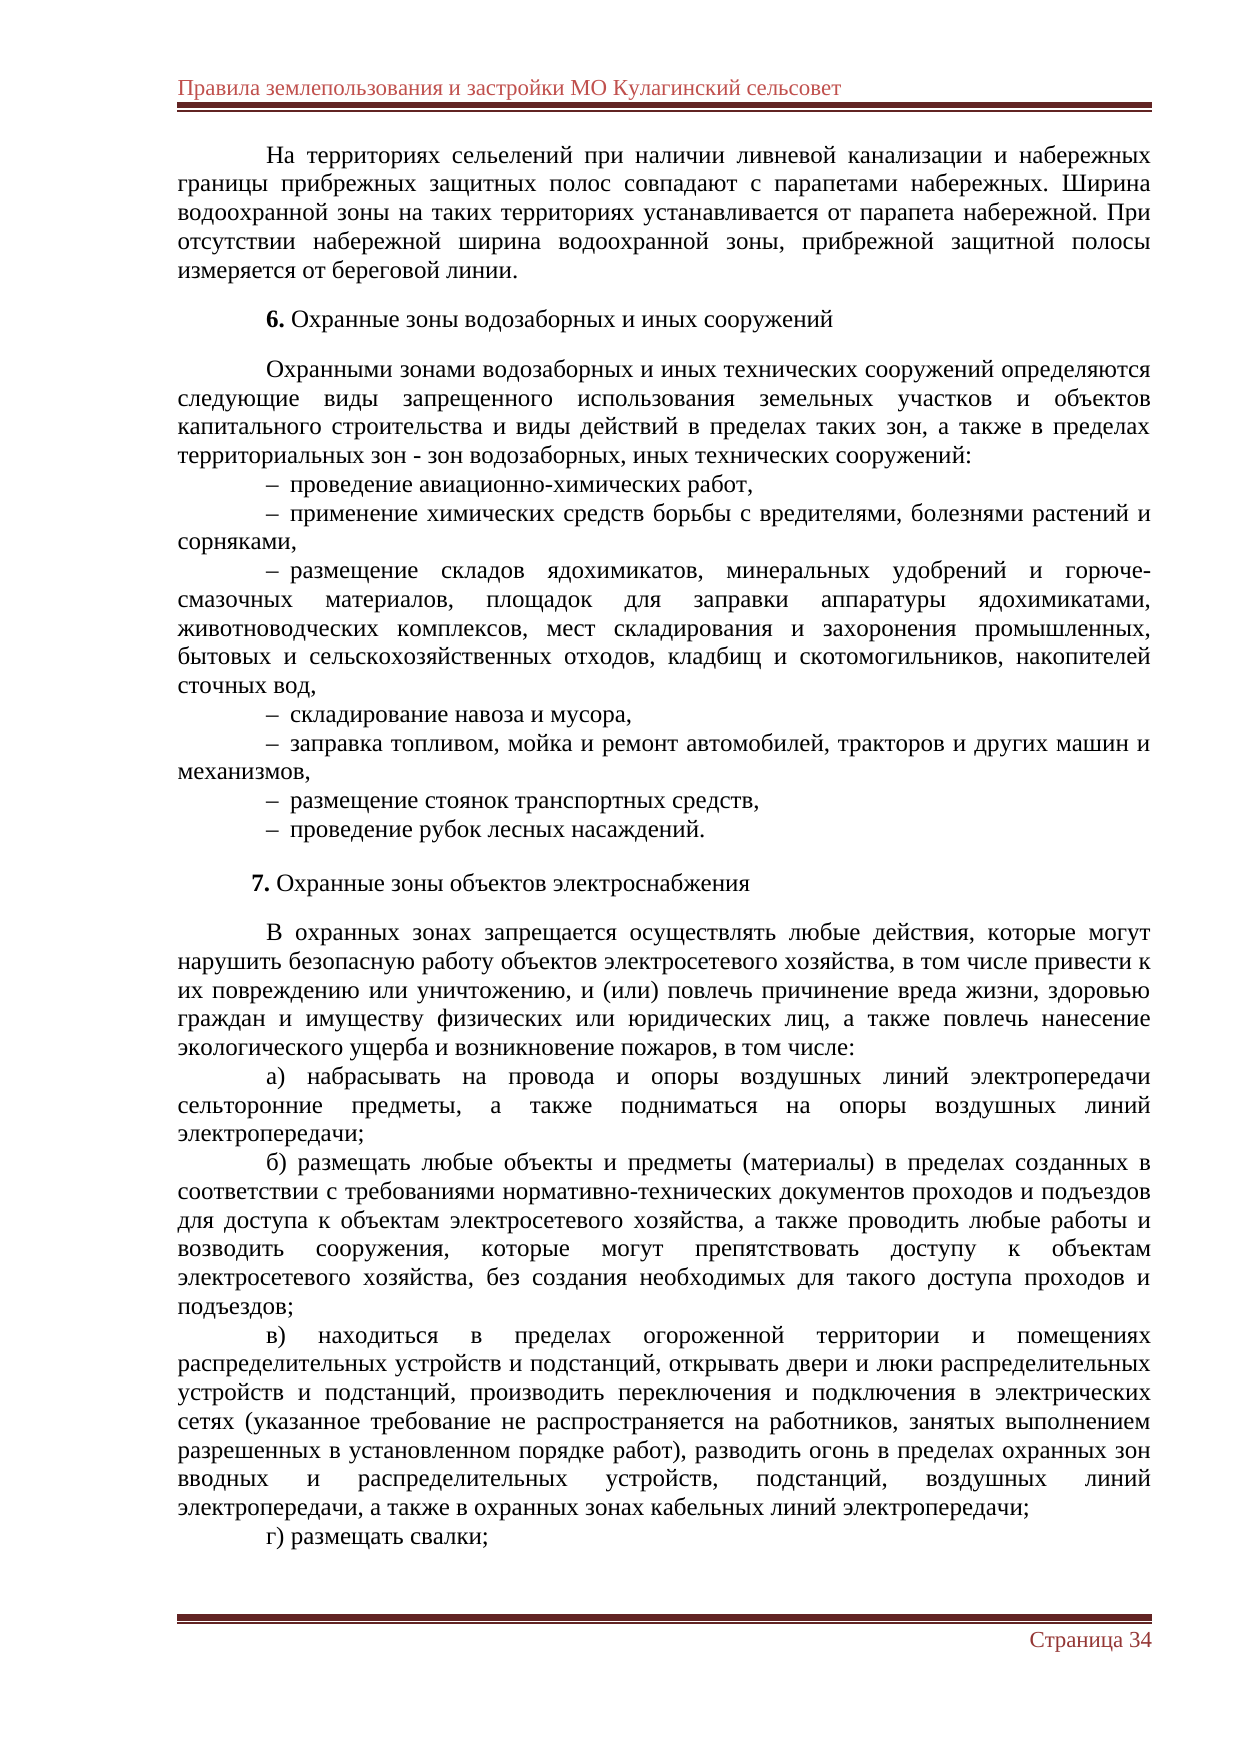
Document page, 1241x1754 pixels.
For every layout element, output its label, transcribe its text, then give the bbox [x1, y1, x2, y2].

list размещение складов ядохимикатов, минеральных удобрений и горюче-смазочных материалов, площадок для заправки аппаратуры ядохимикатами, животноводческих комплексов, мест складирования и захоронения промышленных, бытовых и сельскохозяйственных отходов, кладбищ и скотомогильников, накопителей сточных вод, [177, 555, 1152, 699]
text На территориях сельелений при наличии ливневой канализации и набережных границы прибрежных защитных полос совпадают с парапетами набережных. Ширина водоохранной зоны на таких территориях устанавливается от парапета набережной. При отсутствии набережной ширина водоохранной зоны, прибрежной защитной полосы измеряется от береговой линии. [177, 140, 1152, 283]
list проведение рубок лесных насаждений. [177, 814, 1152, 843]
text В охранных зонах запрещается осуществлять любые действия, которые могут нарушить безопасную работу объектов электросетевого хозяйства, в том числе привести к их повреждению или уничтожению, и (или) повлечь причинение вреда жизни, здоровью граждан и имуществу физических или юридических лиц, а также повлечь нанесение экологического ущерба и возникновение пожаров, в том числе: [177, 917, 1152, 1061]
text б) размещать любые объекты и предметы (материалы) в пределах созданных в соответствии с требованиями нормативно-технических документов проходов и подъездов для доступа к объектам электросетевого хозяйства, а также проводить любые работы и возводить сооружения, которые могут препятствовать доступу к объектам электросетевого хозяйства, без создания необходимых для такого доступа проходов и подъездов; [177, 1147, 1152, 1320]
list применение химических средств борьбы с вредителями, болезнями растений и сорняками, [177, 498, 1152, 555]
list проведение авиационно-химических работ, [177, 469, 1152, 498]
text 7. Охранные зоны объектов электроснабжения [177, 868, 1152, 896]
list размещение стоянок транспортных средств, [177, 785, 1152, 814]
list заправка топливом, мойка и ремонт автомобилей, тракторов и других машин и механизмов, [177, 728, 1152, 785]
text Охранными зонами водозаборных и иных технических сооружений определяются следующие виды запрещенного использования земельных участков и объектов капитального строительства и виды действий в пределах таких зон, а также в пределах территориальных зон - зон водозаборных, иных технических сооружений: [177, 354, 1152, 469]
text г) размещать свалки; [177, 1521, 1152, 1550]
text а) набрасывать на провода и опоры воздушных линий электропередачи сельторонние предметы, а также подниматься на опоры воздушных линий электропередачи; [177, 1061, 1152, 1147]
text в) находиться в пределах огороженной территории и помещениях распределительных устройств и подстанций, открывать двери и люки распределительных устройств и подстанций, производить переключения и подключения в электрических сетях (указанное требование не распространяется на работников, занятых выполнением разрешенных в установленном порядке работ), разводить огонь в пределах охранных зон вводных и распределительных устройств, подстанций, воздушных линий электропередачи, а также в охранных зонах кабельных линий электропередачи; [177, 1320, 1152, 1521]
list складирование навоза и мусора, [177, 699, 1152, 728]
text 6. Охранные зоны водозаборных и иных сооружений [177, 304, 1152, 333]
